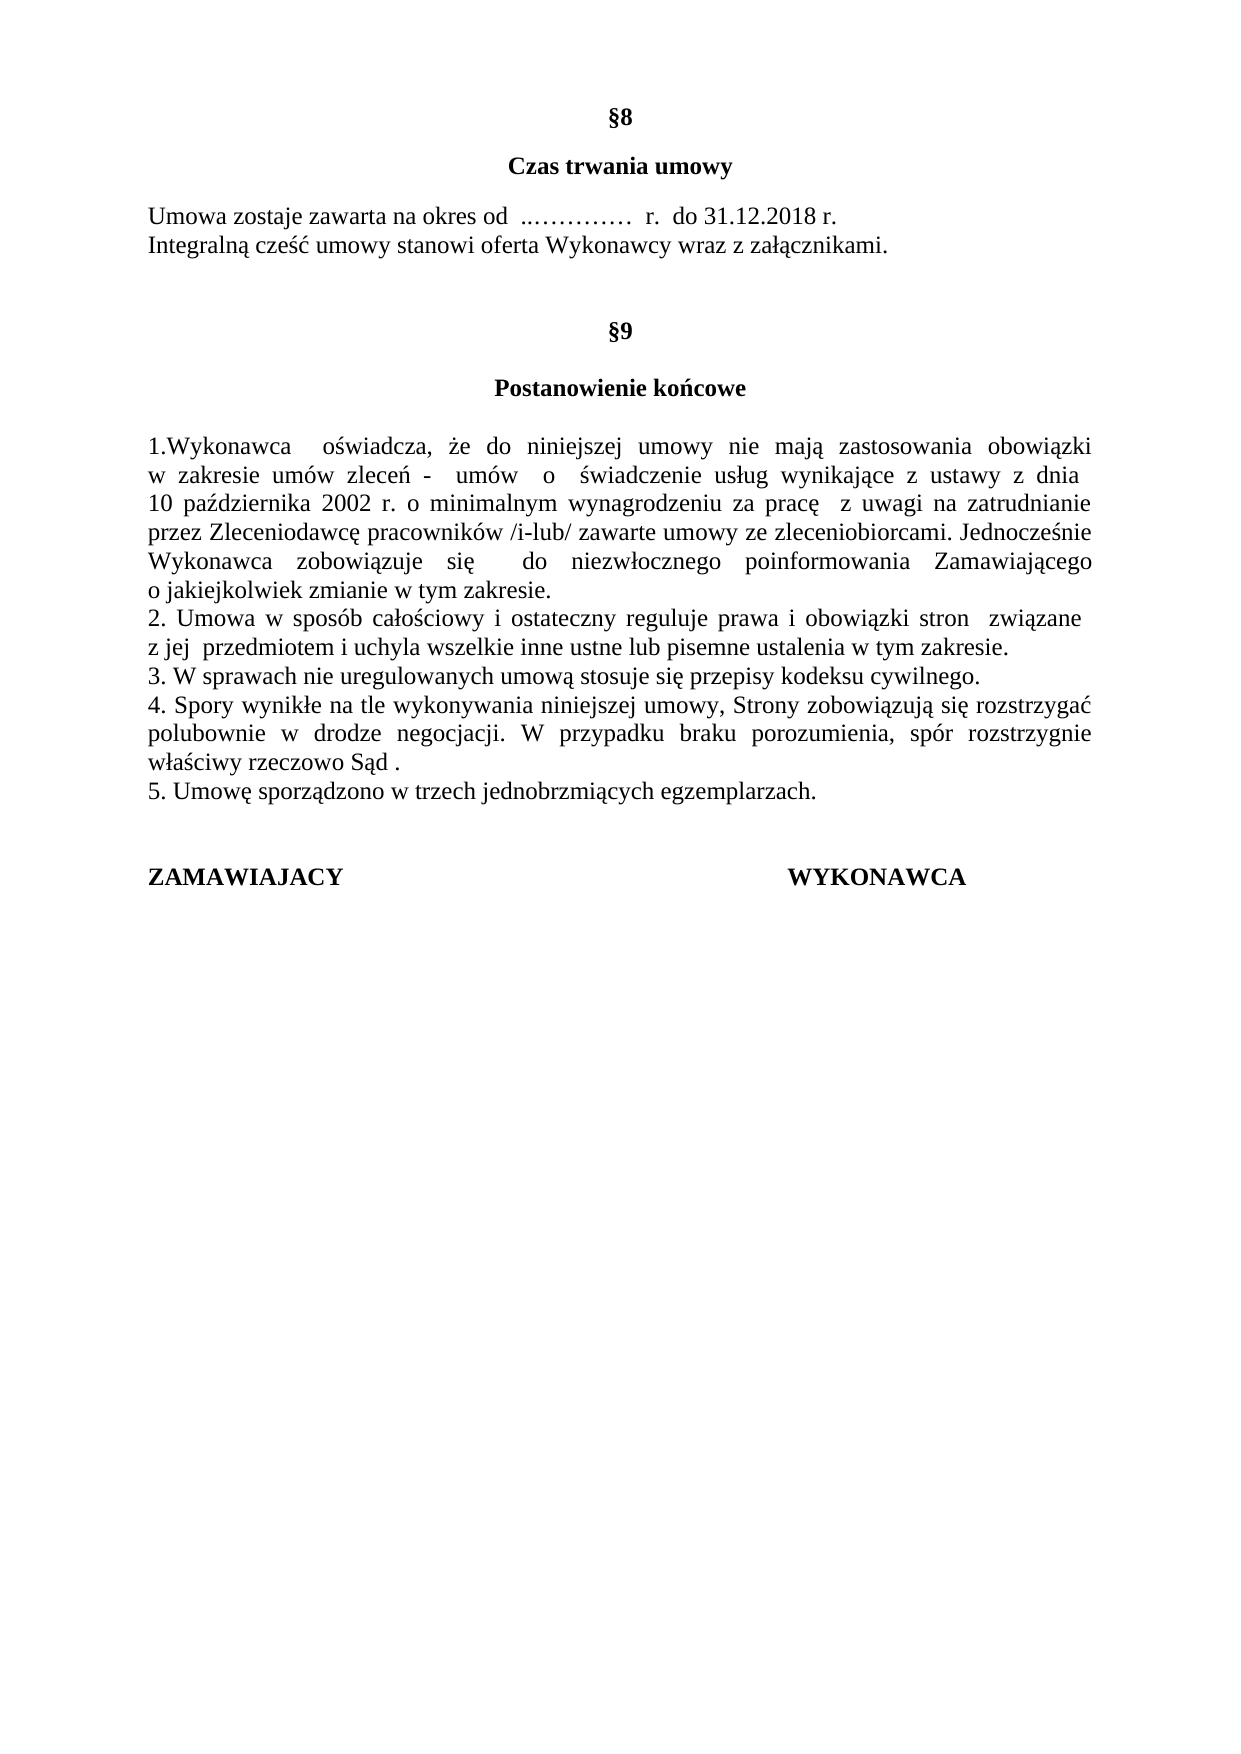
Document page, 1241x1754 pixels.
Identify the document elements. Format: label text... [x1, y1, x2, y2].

text §8 [148, 102, 1093, 131]
text 4. Spory wynikłe na tle wykonywania niniejszej umowy, Strony zobowiązują się rozstrzygać polubownie w drodze negocjacji. W przypadku braku porozumienia, spór rozstrzygnie właściwy rzeczowo Sąd . [148, 690, 1093, 776]
text 5. Umowę sporządzono w trzech jednobrzmiących egzemplarzach. [148, 776, 1093, 805]
text ZAMAWIAJACY WYKONAWCA [148, 862, 1093, 891]
text Integralną cześć umowy stanowi oferta Wykonawcy wraz z załącznikami. [148, 230, 1093, 258]
text Umowa zostaje zawarta na okres od ..………… r. do 31.12.2018 r. [148, 201, 1093, 230]
text 3. W sprawach nie uregulowanych umową stosuje się przepisy kodeksu cywilnego. [148, 661, 1093, 690]
text 1.Wykonawca oświadcza, że do niniejszej umowy nie mają zastosowania obowiązki w zakresie umów zleceń - umów o świadczenie usług wynikające z ustawy z dnia 10 października 2002 r. o minimalnym wynagrodzeniu za pracę z uwagi na zatrudnianie przez Zleceniodawcę pracowników /i-lub/ zawarte umowy ze zleceniobiorcami. Jednocześnie Wykonawca zobowiązuje się do niezwłocznego poinformowania Zamawiającego o jakiejkolwiek zmianie w tym zakresie. [148, 431, 1093, 603]
text 2. Umowa w sposób całościowy i ostateczny reguluje prawa i obowiązki stron związane z jej przedmiotem i uchyla wszelkie inne ustne lub pisemne ustalenia w tym zakresie. [148, 603, 1093, 661]
text Czas trwania umowy [148, 151, 1093, 180]
text Postanowienie końcowe [148, 373, 1093, 402]
text §9 [148, 316, 1093, 345]
